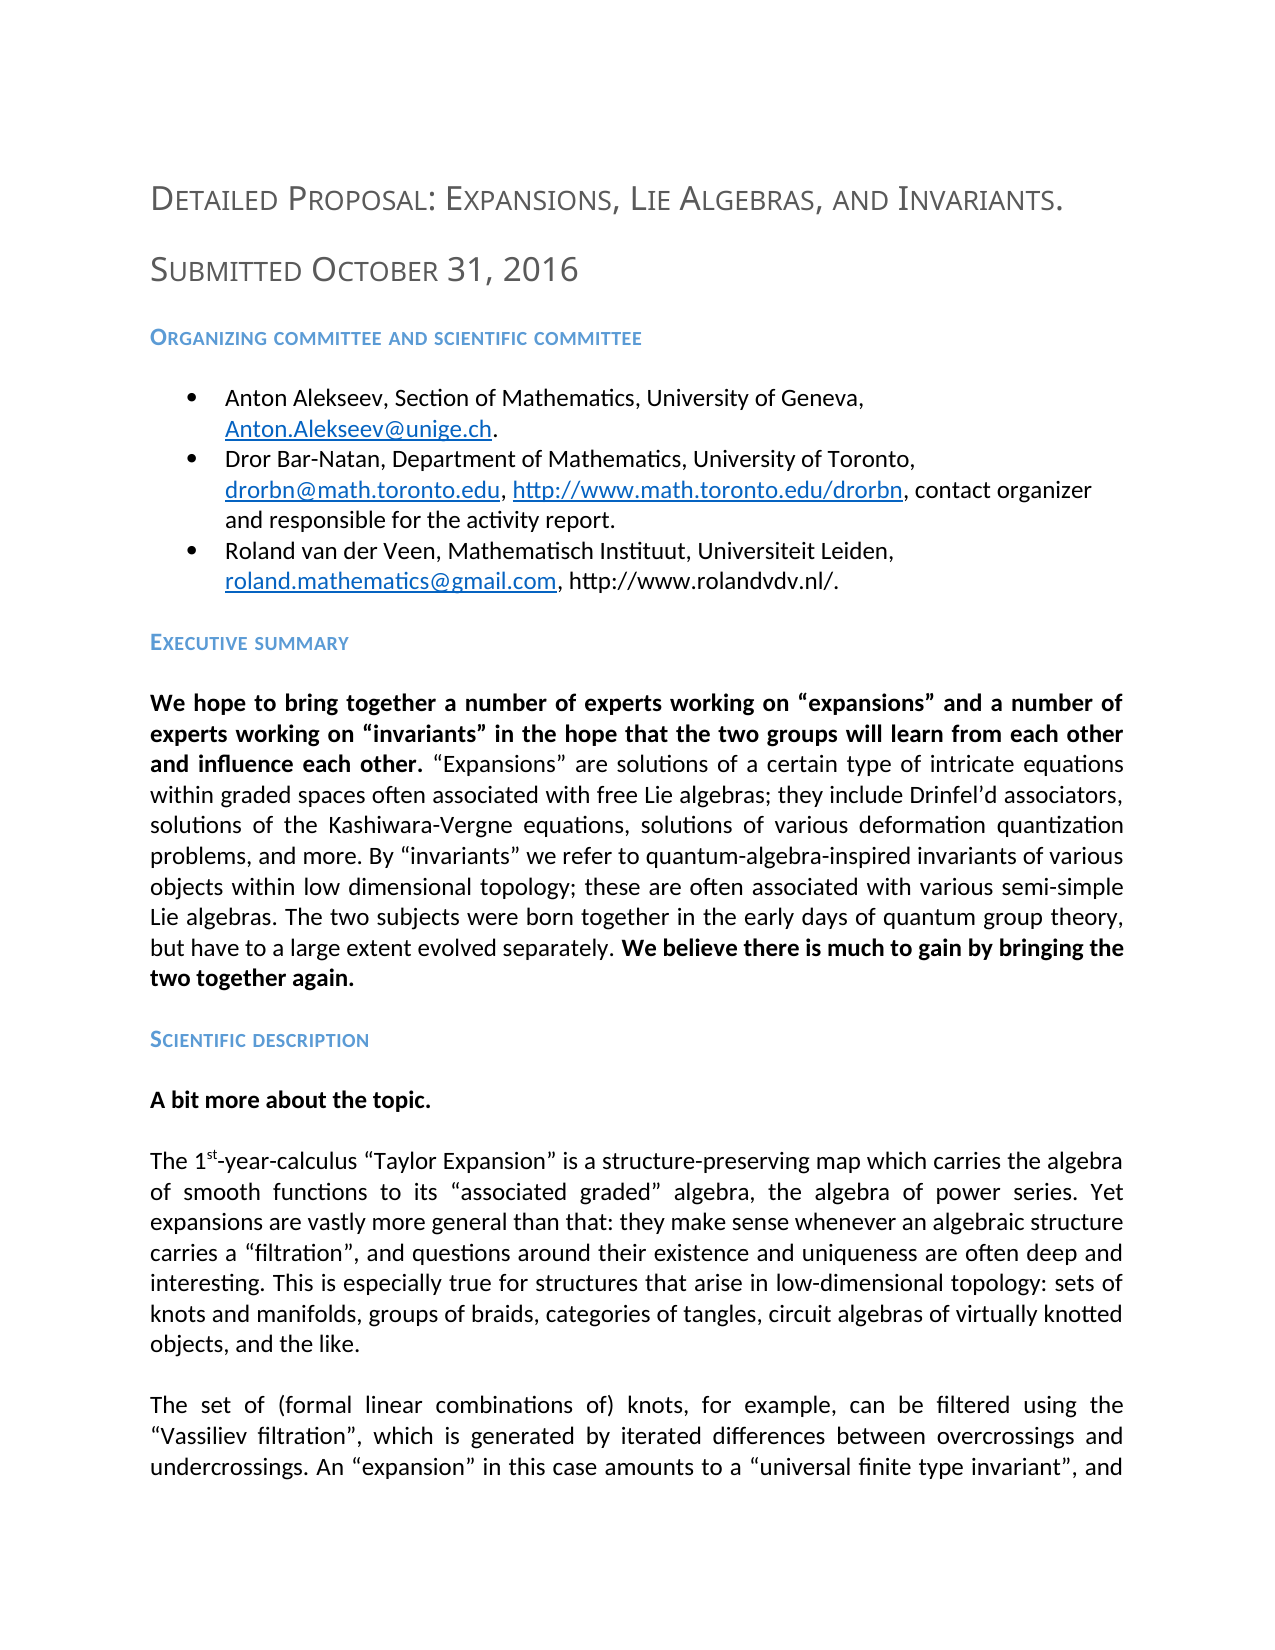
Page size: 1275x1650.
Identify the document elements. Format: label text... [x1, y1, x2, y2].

text Scientific description [150, 1023, 1125, 1054]
text A bit more about the topic. [150, 1084, 1125, 1115]
list Roland van der Veen, Mathematisch Instituut, Universiteit Leiden, roland.mathematics@gmail.com, http://www.rolandvdv.nl/. [187, 535, 1125, 596]
text We hope to bring together a number of experts working on “expansions” and a number of experts working on “invariants” in the hope that the two groups will learn from each other and influence each other. “Expansions” are solutions of a certain type of intricate equations within graded spaces often associated with free Lie algebras; they include Drinfel’d associators, solutions of the Kashiwara-Vergne equations, solutions of various deformation quantization problems, and more. By “invariants” we refer to quantum-algebra-inspired invariants of various objects within low dimensional topology; these are often associated with various semi-simple Lie algebras. The two subjects were born together in the early days of quantum group theory, but have to a large extent evolved separately. We believe there is much to gain by bringing the two together again. [150, 688, 1125, 993]
subtitle Detailed Proposal: Expansions, Lie Algebras, and Invariants. [150, 175, 1125, 220]
text The 1st-year-calculus “Taylor Expansion” is a structure-preserving map which carries the algebra of smooth functions to its “associated graded” algebra, the algebra of power series. Yet expansions are vastly more general than that: they make sense whenever an algebraic structure carries a “filtration”, and questions around their existence and uniqueness are often deep and interesting. This is especially true for structures that arise in low-dimensional topology: sets of knots and manifolds, groups of braids, categories of tangles, circuit algebras of virtually knotted objects, and the like. [150, 1145, 1125, 1359]
text Executive summary [150, 627, 1125, 657]
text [150, 1389, 1125, 1481]
text Organizing committee and scientific committee [150, 321, 1125, 352]
list Anton Alekseev, Section of Mathematics, University of Geneva, Anton.Alekseev@unige.ch. [187, 382, 1125, 443]
list Dror Bar-Natan, Department of Mathematics, University of Toronto, drorbn@math.toronto.edu, http://www.math.toronto.edu/drorbn, contact organizer and responsible for the activity report. [187, 443, 1125, 535]
subtitle Submitted October 31, 2016 [150, 245, 1125, 291]
